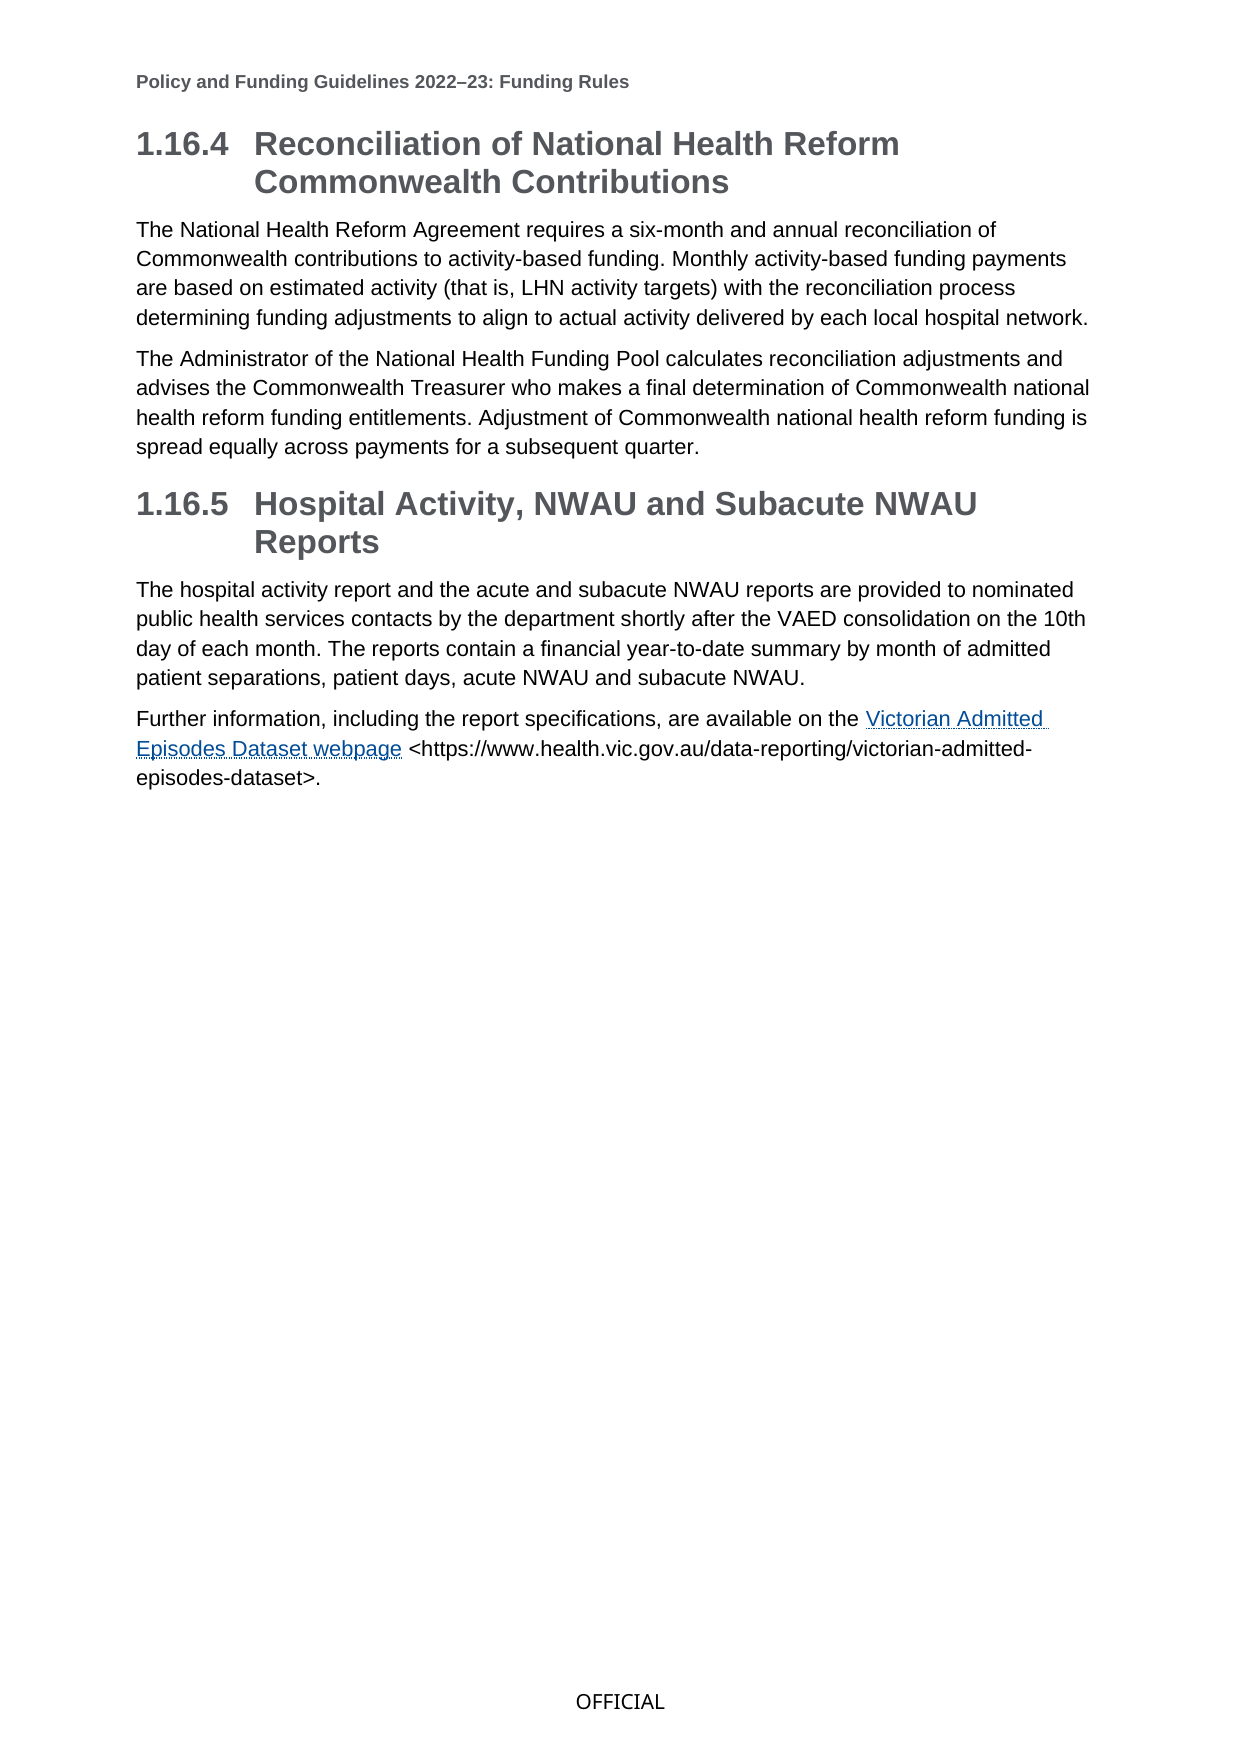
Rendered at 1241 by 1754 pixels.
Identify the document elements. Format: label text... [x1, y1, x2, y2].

text Further information, including the report specifications, are available on the Victorian Admitted Episodes Dataset webpage <https://www.health.vic.gov.au/data-reporting/victorian-admitted-episodes-dataset>. [136, 702, 1104, 790]
text The Administrator of the National Health Funding Pool calculates reconciliation adjustments and advises the Commonwealth Treasurer who makes a final determination of Commonwealth national health reform funding entitlements. Adjustment of Commonwealth national health reform funding is spread equally across payments for a subsequent quarter. [136, 342, 1104, 459]
text The National Health Reform Agreement requires a six-month and annual reconciliation of Commonwealth contributions to activity-based funding. Monthly activity-based funding payments are based on estimated activity (that is, LHN activity targets) with the reconciliation process determining funding adjustments to align to actual activity delivered by each local hospital network. [136, 213, 1104, 330]
subtitle Reconciliation of National Health Reform Commonwealth Contributions [136, 124, 1104, 201]
subtitle Hospital Activity, NWAU and Subacute NWAU Reports [136, 484, 1104, 561]
text The hospital activity report and the acute and subacute NWAU reports are provided to nominated public health services contacts by the department shortly after the VAED consolidation on the 10th day of each month. The reports contain a financial year-to-date summary by month of admitted patient separations, patient days, acute NWAU and subacute NWAU. [136, 573, 1104, 690]
